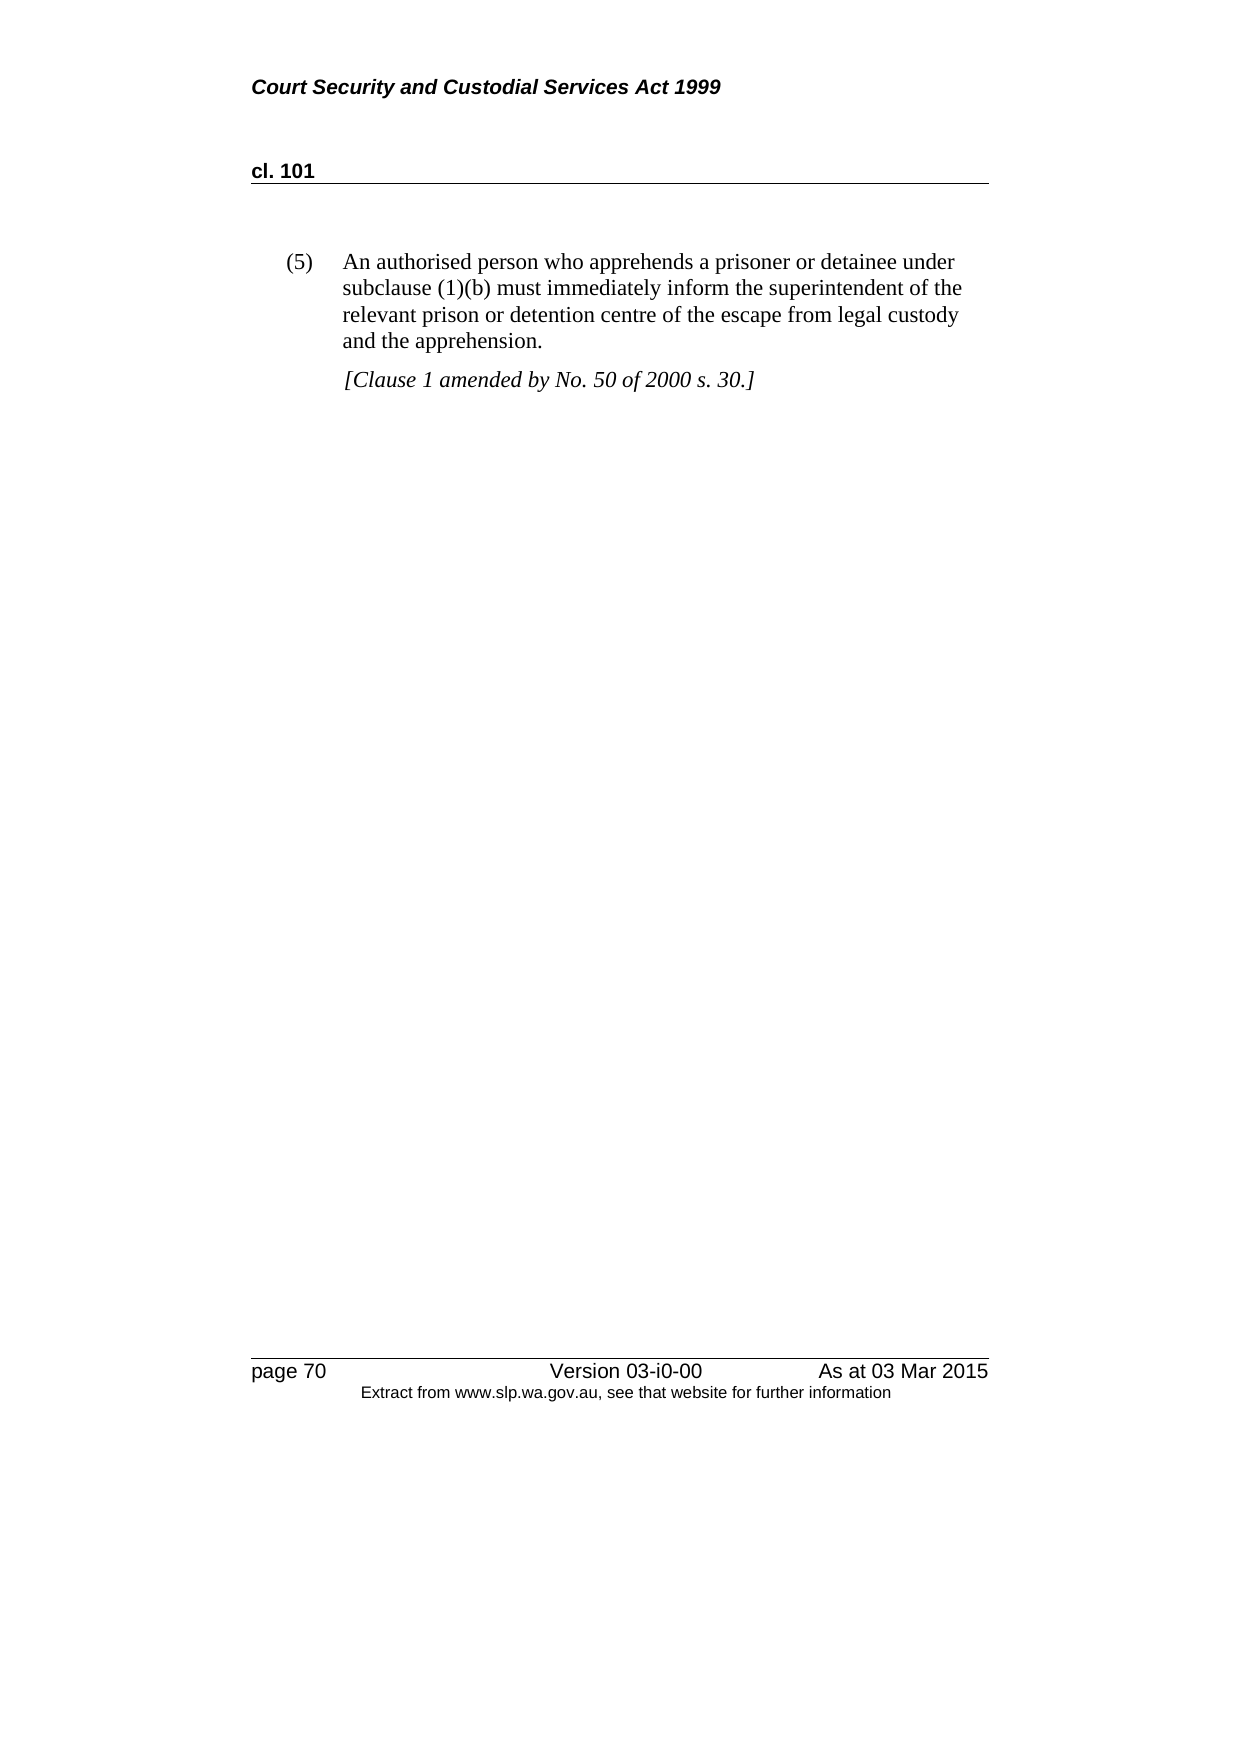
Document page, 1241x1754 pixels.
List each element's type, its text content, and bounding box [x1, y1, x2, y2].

text (5) An authorised person who apprehends a prisoner or detainee under subclause (1)(b) must immediately inform the superintendent of the relevant prison or detention centre of the escape from legal custody and the apprehension. [251, 248, 989, 353]
text [Clause 1 amended by No. 50 of 2000 s. 30.] [251, 366, 989, 392]
